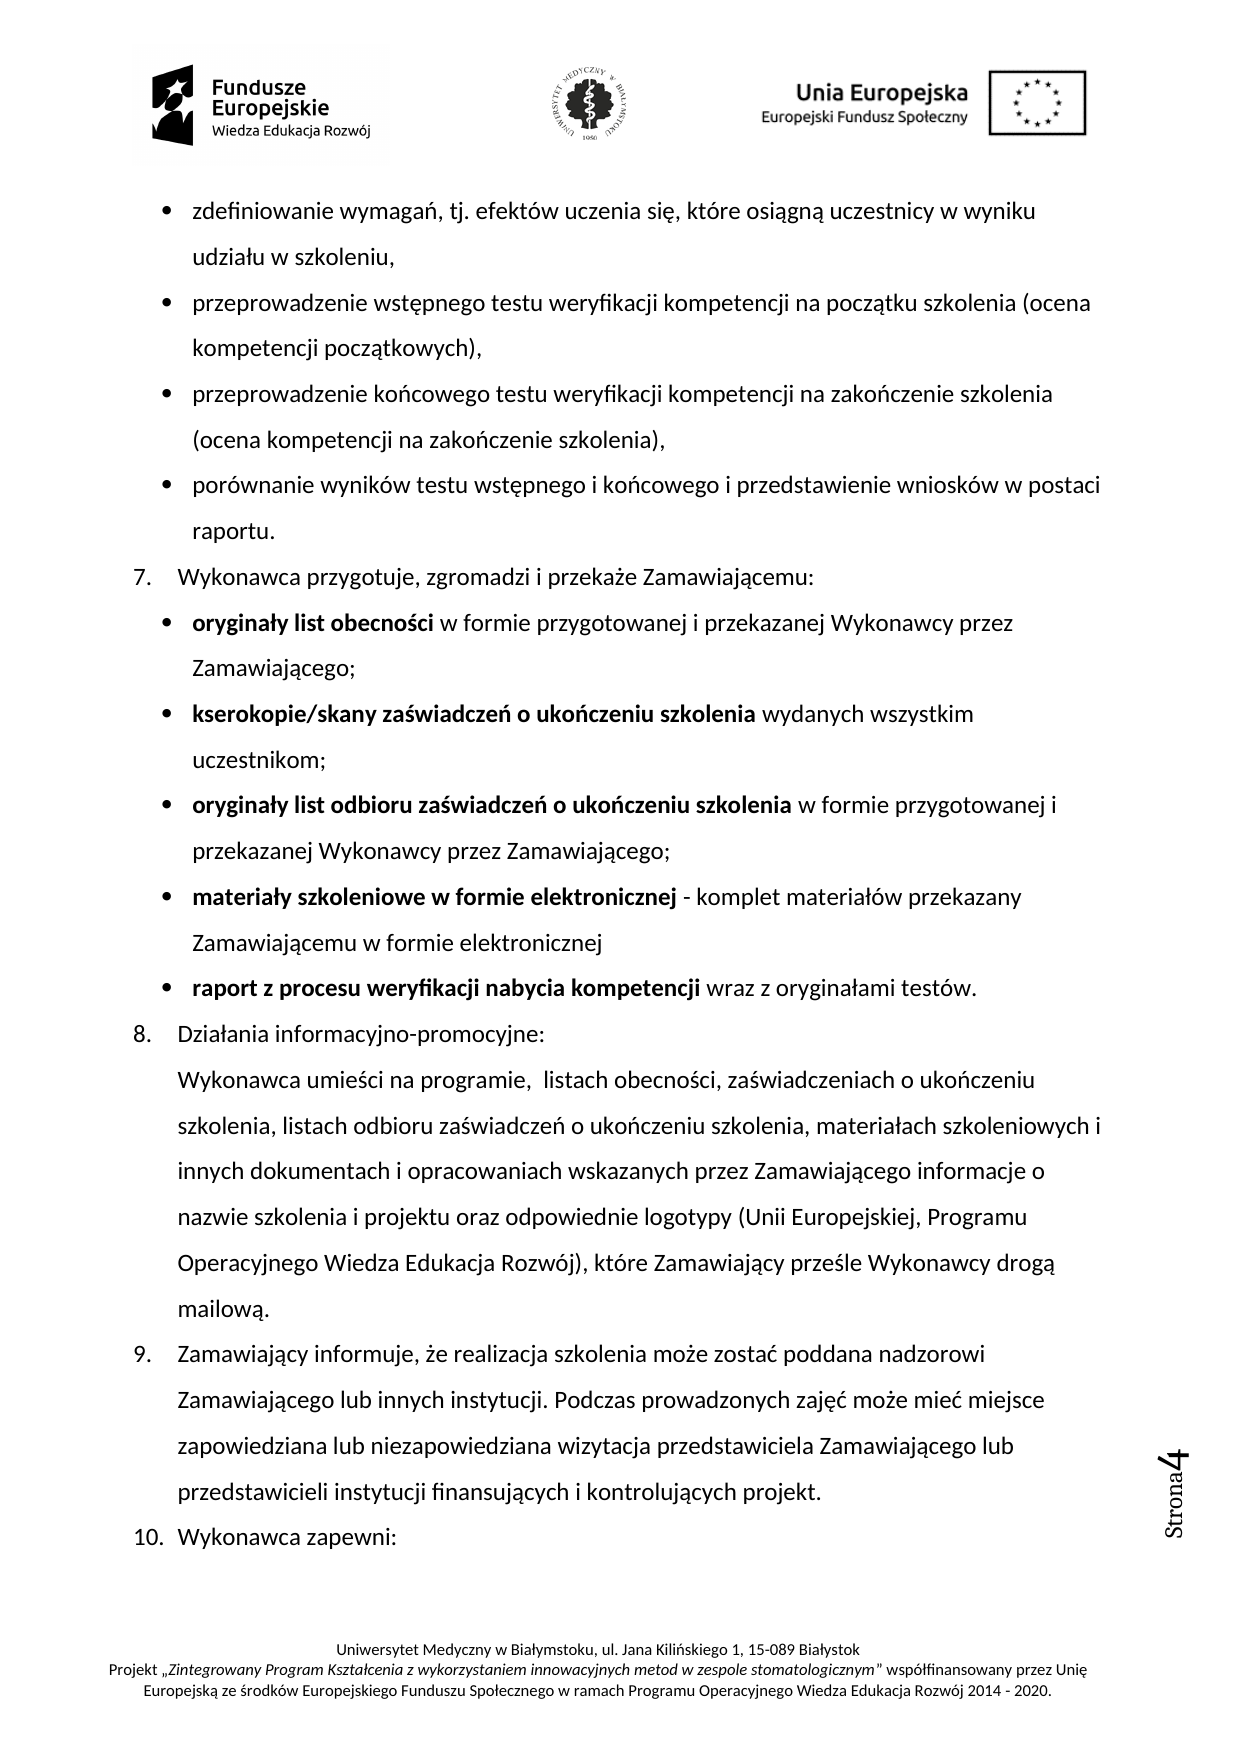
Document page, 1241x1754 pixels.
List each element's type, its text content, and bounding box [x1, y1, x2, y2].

picture [552, 67, 626, 140]
picture [132, 44, 390, 166]
list porównanie wyników testu wstępnego i końcowego i przedstawienie wniosków w postaci raportu. [162, 469, 1107, 546]
list Działania informacyjno-promocyjne: [133, 1018, 1107, 1049]
list oryginały list odbioru zaświadczeń o ukończeniu szkolenia w formie przygotowanej i przekazanej Wykonawcy przez Zamawiającego; [162, 790, 1107, 866]
list materiały szkoleniowe w formie elektronicznej - komplet materiałów przekazany Zamawiającemu w formie elektronicznej [162, 881, 1107, 957]
list Zamawiający informuje, że realizacja szkolenia może zostać poddana nadzorowi Zamawiającego lub innych instytucji. Podczas prowadzonych zajęć może mieć miejsce zapowiedziana lub niezapowiedziana wizytacja przedstawiciela Zamawiającego lub przedstawicieli instytucji finansujących i kontrolujących projekt. [133, 1338, 1107, 1506]
text Wykonawca umieści na programie, listach obecności, zaświadczeniach o ukończeniu szkolenia, listach odbioru zaświadczeń o ukończeniu szkolenia, materiałach szkoleniowych i innych dokumentach i opracowaniach wskazanych przez Zamawiającego informacje o nazwie szkolenia i projektu oraz odpowiednie logotypy (Unii Europejskiej, Programu Operacyjnego Wiedza Edukacja Rozwój), które Zamawiający prześle Wykonawcy drogą mailową. [177, 1064, 1107, 1323]
list zdefiniowanie wymagań, tj. efektów uczenia się, które osiągną uczestnicy w wyniku udziału w szkoleniu, [162, 195, 1107, 271]
list kserokopie/skany zaświadczeń o ukończeniu szkolenia wydanych wszystkim uczestnikom; [162, 698, 1107, 774]
list Wykonawca zapewni: [133, 1521, 1107, 1552]
list przeprowadzenie końcowego testu weryfikacji kompetencji na zakończenie szkolenia (ocena kompetencji na zakończenie szkolenia), [162, 378, 1107, 454]
list raport z procesu weryfikacji nabycia kompetencji wraz z oryginałami testów. [162, 973, 1107, 1003]
picture [741, 49, 1108, 157]
list oryginały list obecności w formie przygotowanej i przekazanej Wykonawcy przez Zamawiającego; [162, 607, 1107, 683]
list Wykonawca przygotuje, zgromadzi i przekaże Zamawiającemu: [133, 561, 1107, 592]
list przeprowadzenie wstępnego testu weryfikacji kompetencji na początku szkolenia (ocena kompetencji początkowych), [162, 287, 1107, 363]
